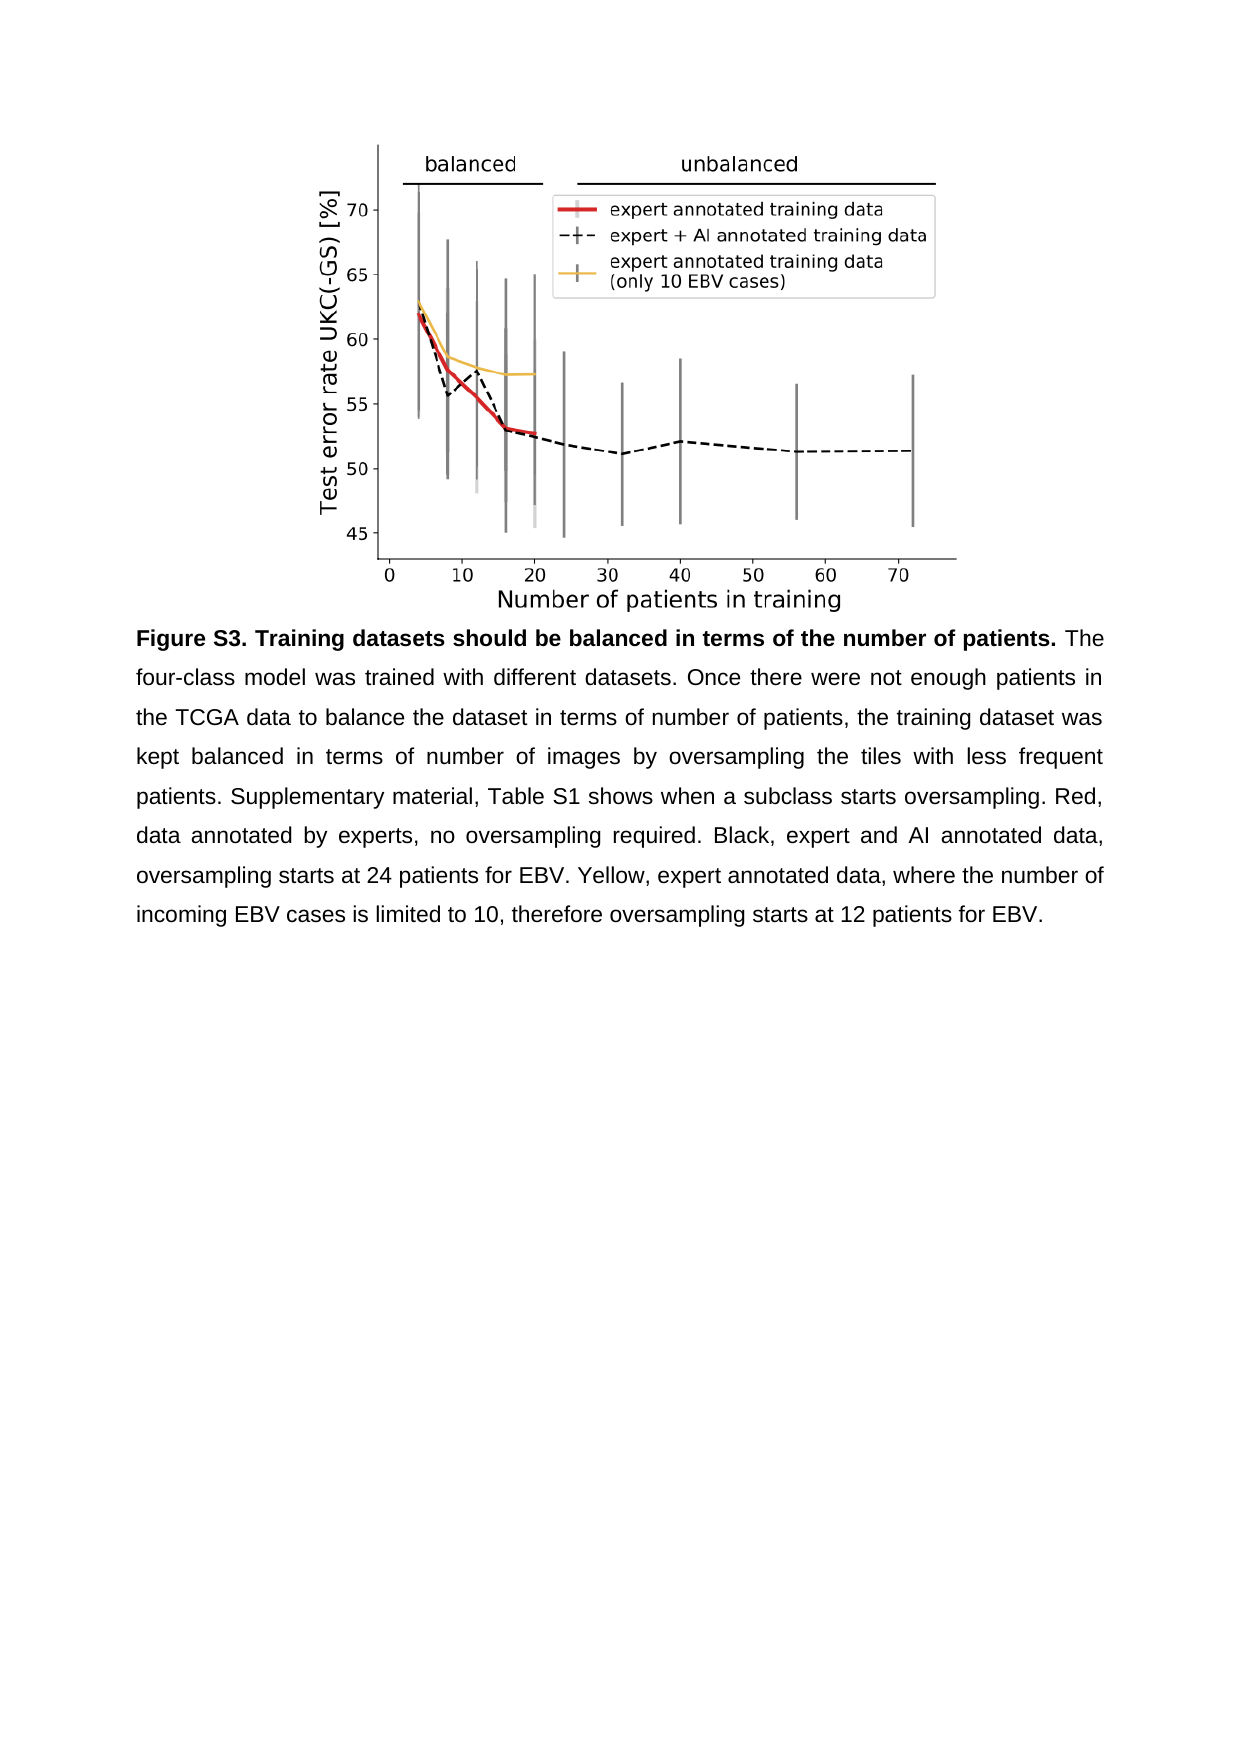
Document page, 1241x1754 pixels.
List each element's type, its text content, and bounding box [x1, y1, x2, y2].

text Figure S3. Training datasets should be balanced in terms of the number of patients. The four-class model was trained with different datasets. Once there were not enough patients in the TCGA data to balance the dataset in terms of number of patients, the training dataset was kept balanced in terms of number of images by oversampling the tiles with less frequent patients. Supplementary material, Table S1 shows when a subclass starts oversampling. Red, data annotated by experts, no oversampling required. Black, expert and AI annotated data, oversampling starts at 24 patients for EBV. Yellow, expert annotated data, where the number of incoming EBV cases is limited to 10, therefore oversampling starts at 12 patients for EBV. [136, 625, 1104, 928]
